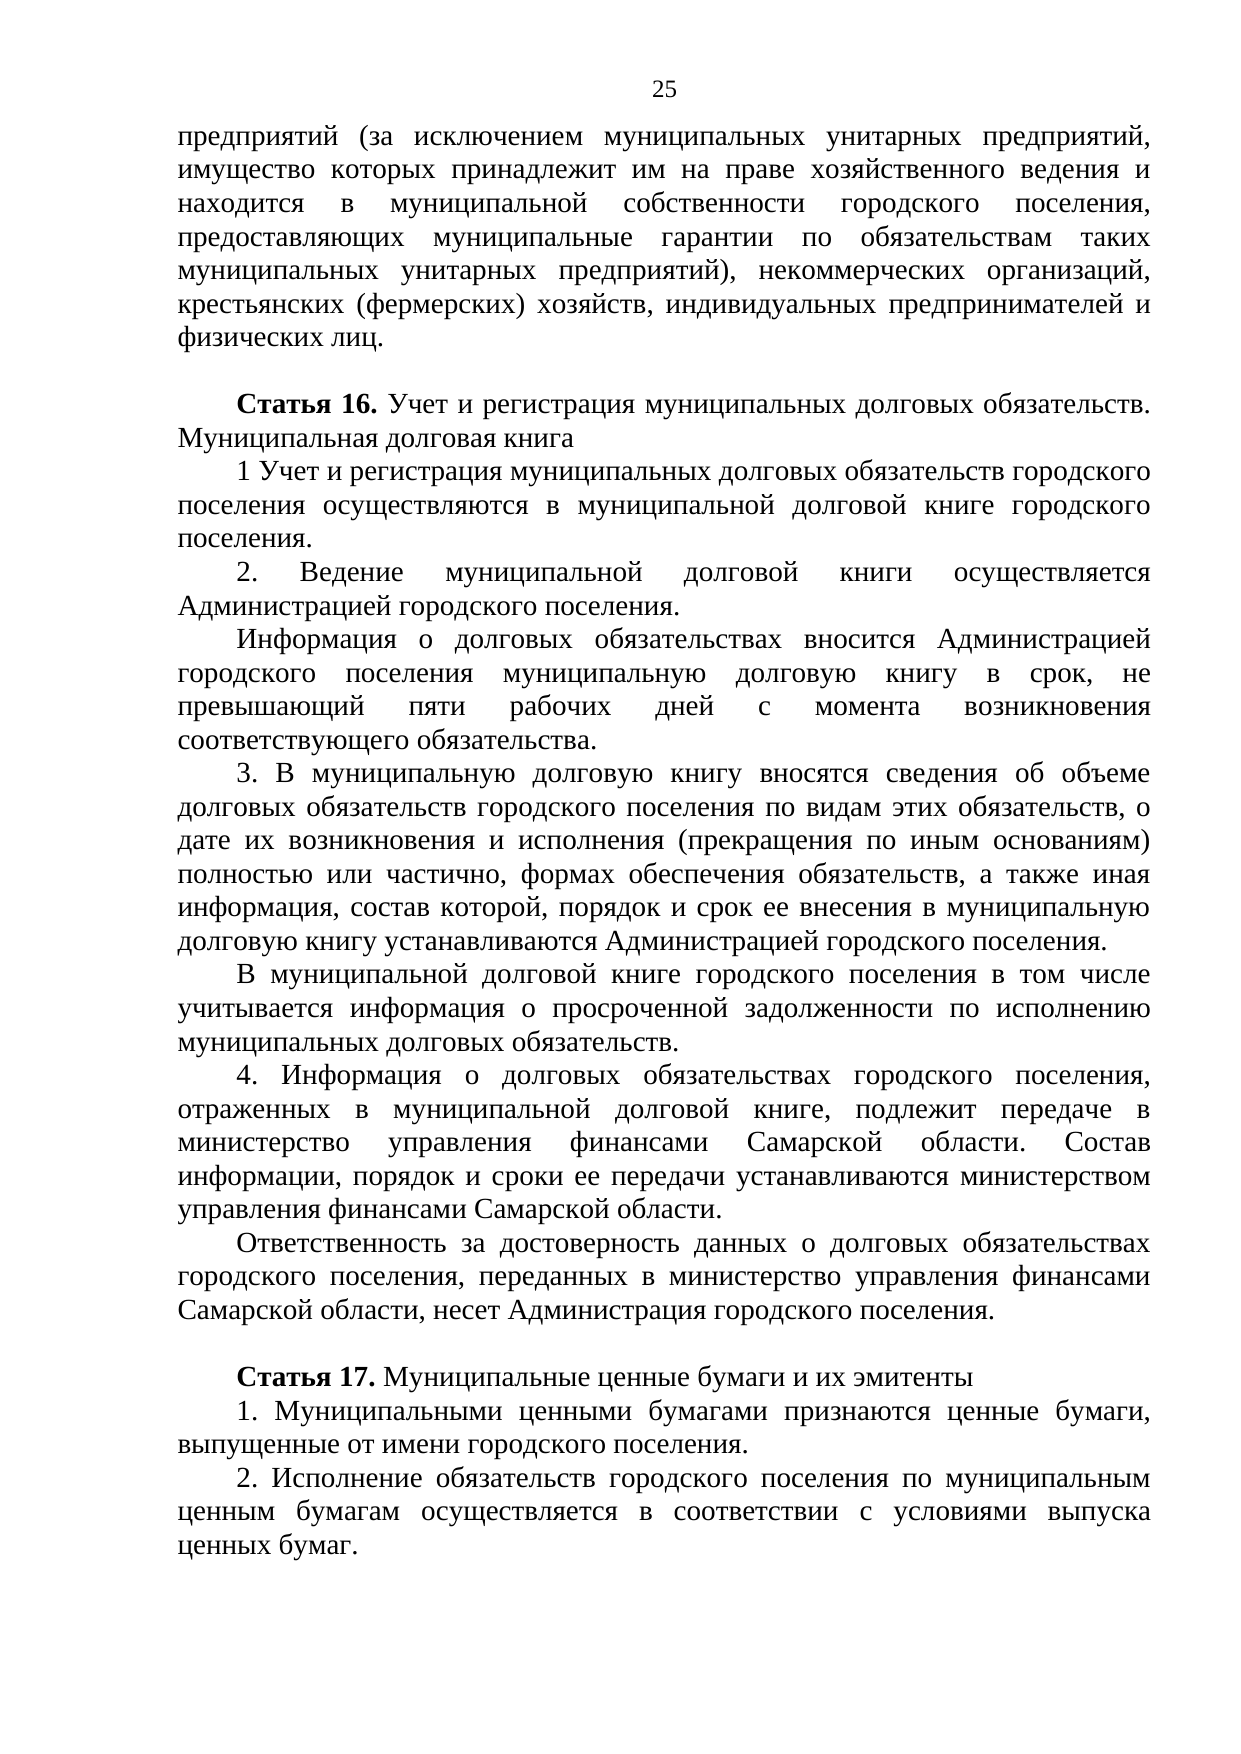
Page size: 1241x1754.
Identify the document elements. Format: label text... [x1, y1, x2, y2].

text 2. Исполнение обязательств городского поселения по муниципальным ценным бумагам осуществляется в соответствии с условиями выпуска ценных бумаг. [177, 1460, 1152, 1560]
text 3. В муниципальную долговую книгу вносятся сведения об объеме долговых обязательств городского поселения по видам этих обязательств, о дате их возникновения и исполнения (прекращения по иным основаниям) полностью или частично, формах обеспечения обязательств, а также иная информация, состав которой, порядок и срок ее внесения в муниципальную долговую книгу устанавливаются Администрацией городского поселения. [177, 755, 1152, 957]
text Информация о долговых обязательствах вносится Администрацией городского поселения муниципальную долговую книгу в срок, не превышающий пяти рабочих дней с момента возникновения соответствующего обязательства. [177, 621, 1152, 755]
text 1. Муниципальными ценными бумагами признаются ценные бумаги, выпущенные от имени городского поселения. [177, 1393, 1152, 1460]
text 2. Ведение муниципальной долговой книги осуществляется Администрацией городского поселения. [177, 554, 1152, 621]
text 1 Учет и регистрация муниципальных долговых обязательств городского поселения осуществляются в муниципальной долговой книге городского поселения. [177, 453, 1152, 554]
text Ответственность за достоверность данных о долговых обязательствах городского поселения, переданных в министерство управления финансами Самарской области, несет Администрация городского поселения. [177, 1225, 1152, 1326]
text В муниципальной долговой книге городского поселения в том числе учитывается информация о просроченной задолженности по исполнению муниципальных долговых обязательств. [177, 957, 1152, 1057]
text Статья 16. Учет и регистрация муниципальных долговых обязательств. Муниципальная долговая книга [177, 386, 1152, 453]
text Статья 17. Муниципальные ценные бумаги и их эмитенты [177, 1359, 1152, 1393]
text 4. Информация о долговых обязательствах городского поселения, отраженных в муниципальной долговой книге, подлежит передаче в министерство управления финансами Самарской области. Состав информации, порядок и сроки ее передачи устанавливаются министерством управления финансами Самарской области. [177, 1057, 1152, 1225]
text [177, 118, 1152, 353]
